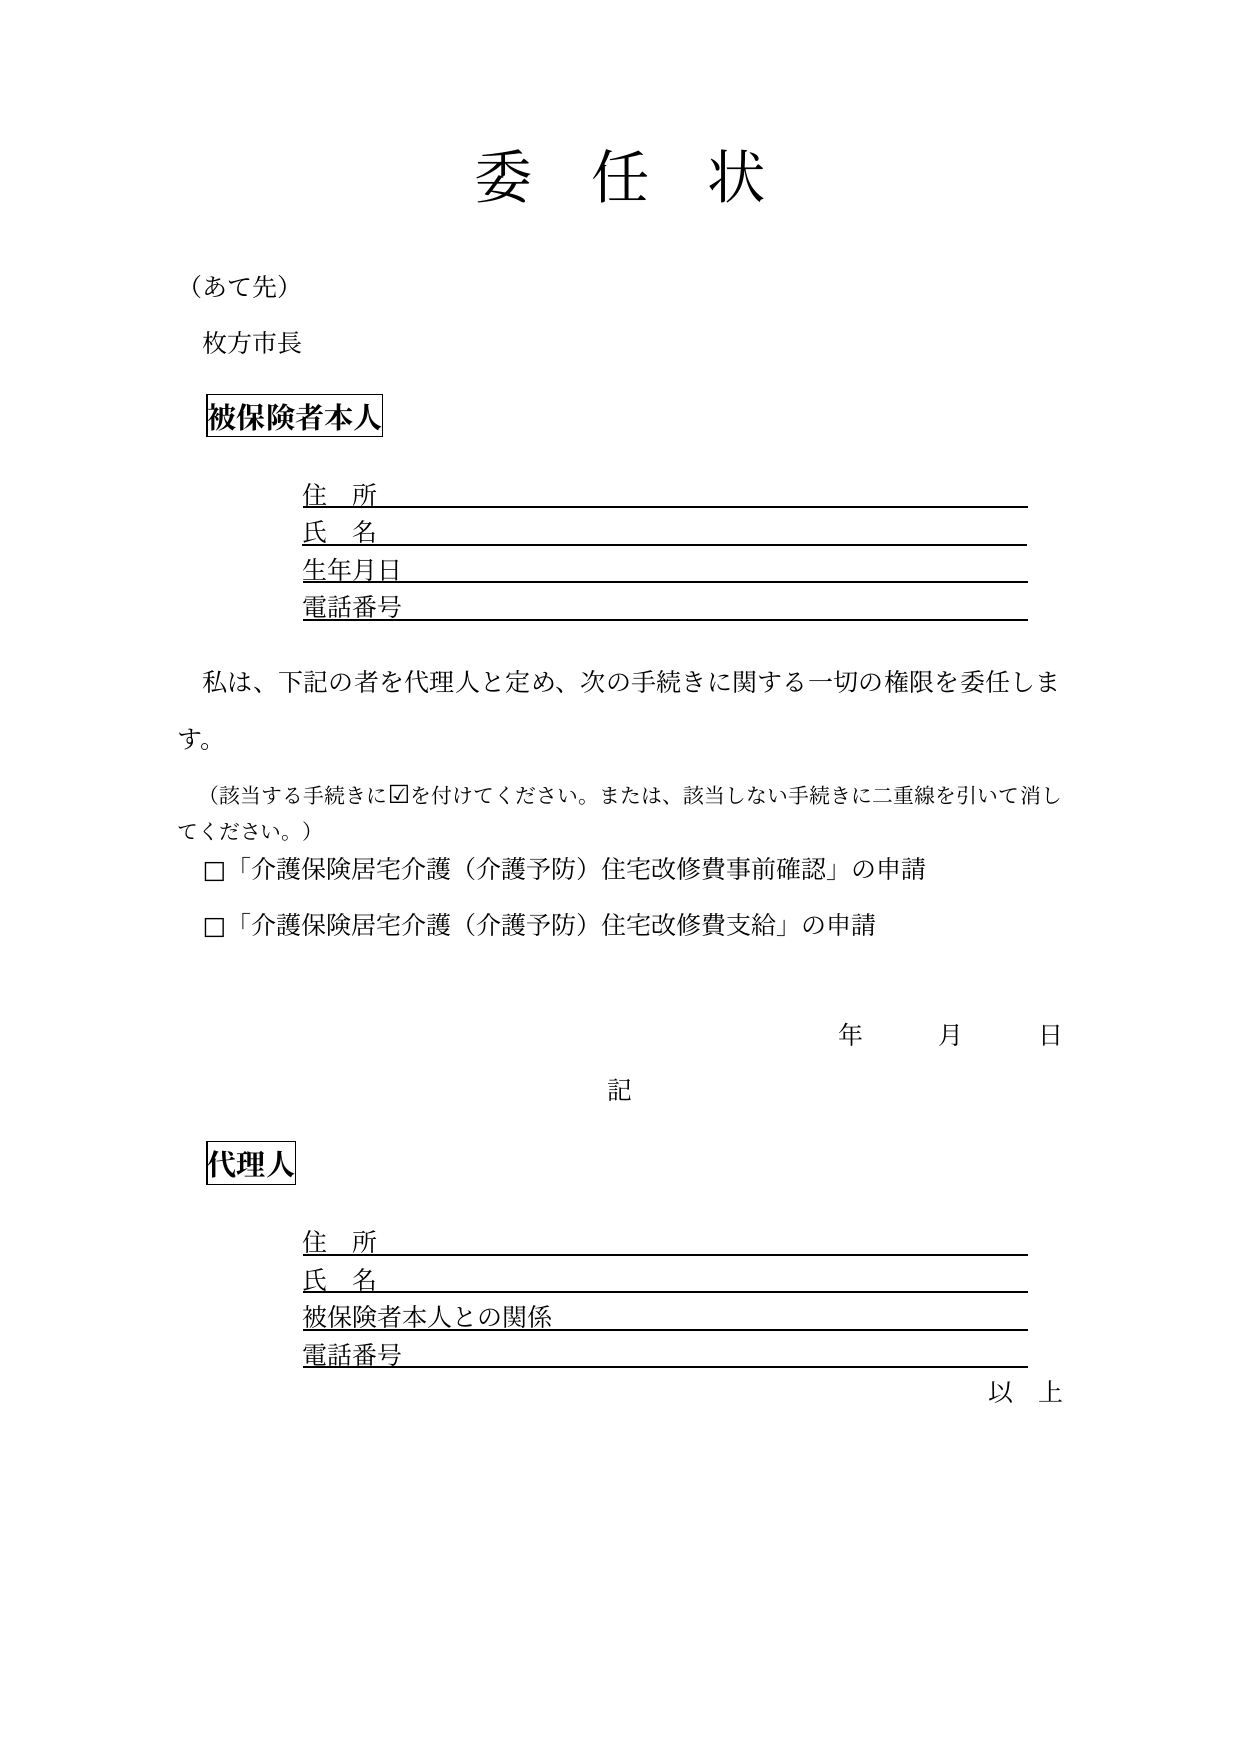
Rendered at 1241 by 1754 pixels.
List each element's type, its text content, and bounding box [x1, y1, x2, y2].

text 以 上 [177, 1372, 1063, 1410]
text 氏 名 [177, 1260, 1063, 1297]
text 代理人 [177, 1125, 1063, 1200]
text □「介護保険居宅介護（介護予防）住宅改修費事前確認」の申請 [177, 849, 1063, 887]
text 被保険者本人 [177, 378, 1063, 453]
text （あて先） [177, 267, 1063, 304]
text 委 任 状 [177, 117, 1063, 229]
text 電話番号 [177, 587, 1063, 625]
text 住 所 [177, 475, 1063, 512]
text 被保険者本人との関係 [177, 1297, 1063, 1335]
text 枚方市長 [177, 322, 1063, 360]
text 住 所 [177, 1222, 1063, 1260]
text （該当する手続きに☑を付けてください。または、該当しない手続きに二重線を引いて消してください。） [177, 774, 1063, 849]
text 私は、下記の者を代理人と定め、次の手続きに関する一切の権限を委任します。 [177, 662, 1063, 756]
text 生年月日 [177, 550, 1063, 587]
text 電話番号 [177, 1335, 1063, 1372]
text 氏 名 [177, 512, 1063, 550]
subtitle 記 [177, 1070, 1063, 1107]
text □「介護保険居宅介護（介護予防）住宅改修費支給」の申請 [177, 904, 1063, 942]
text 年 月 日 [177, 1014, 1063, 1052]
